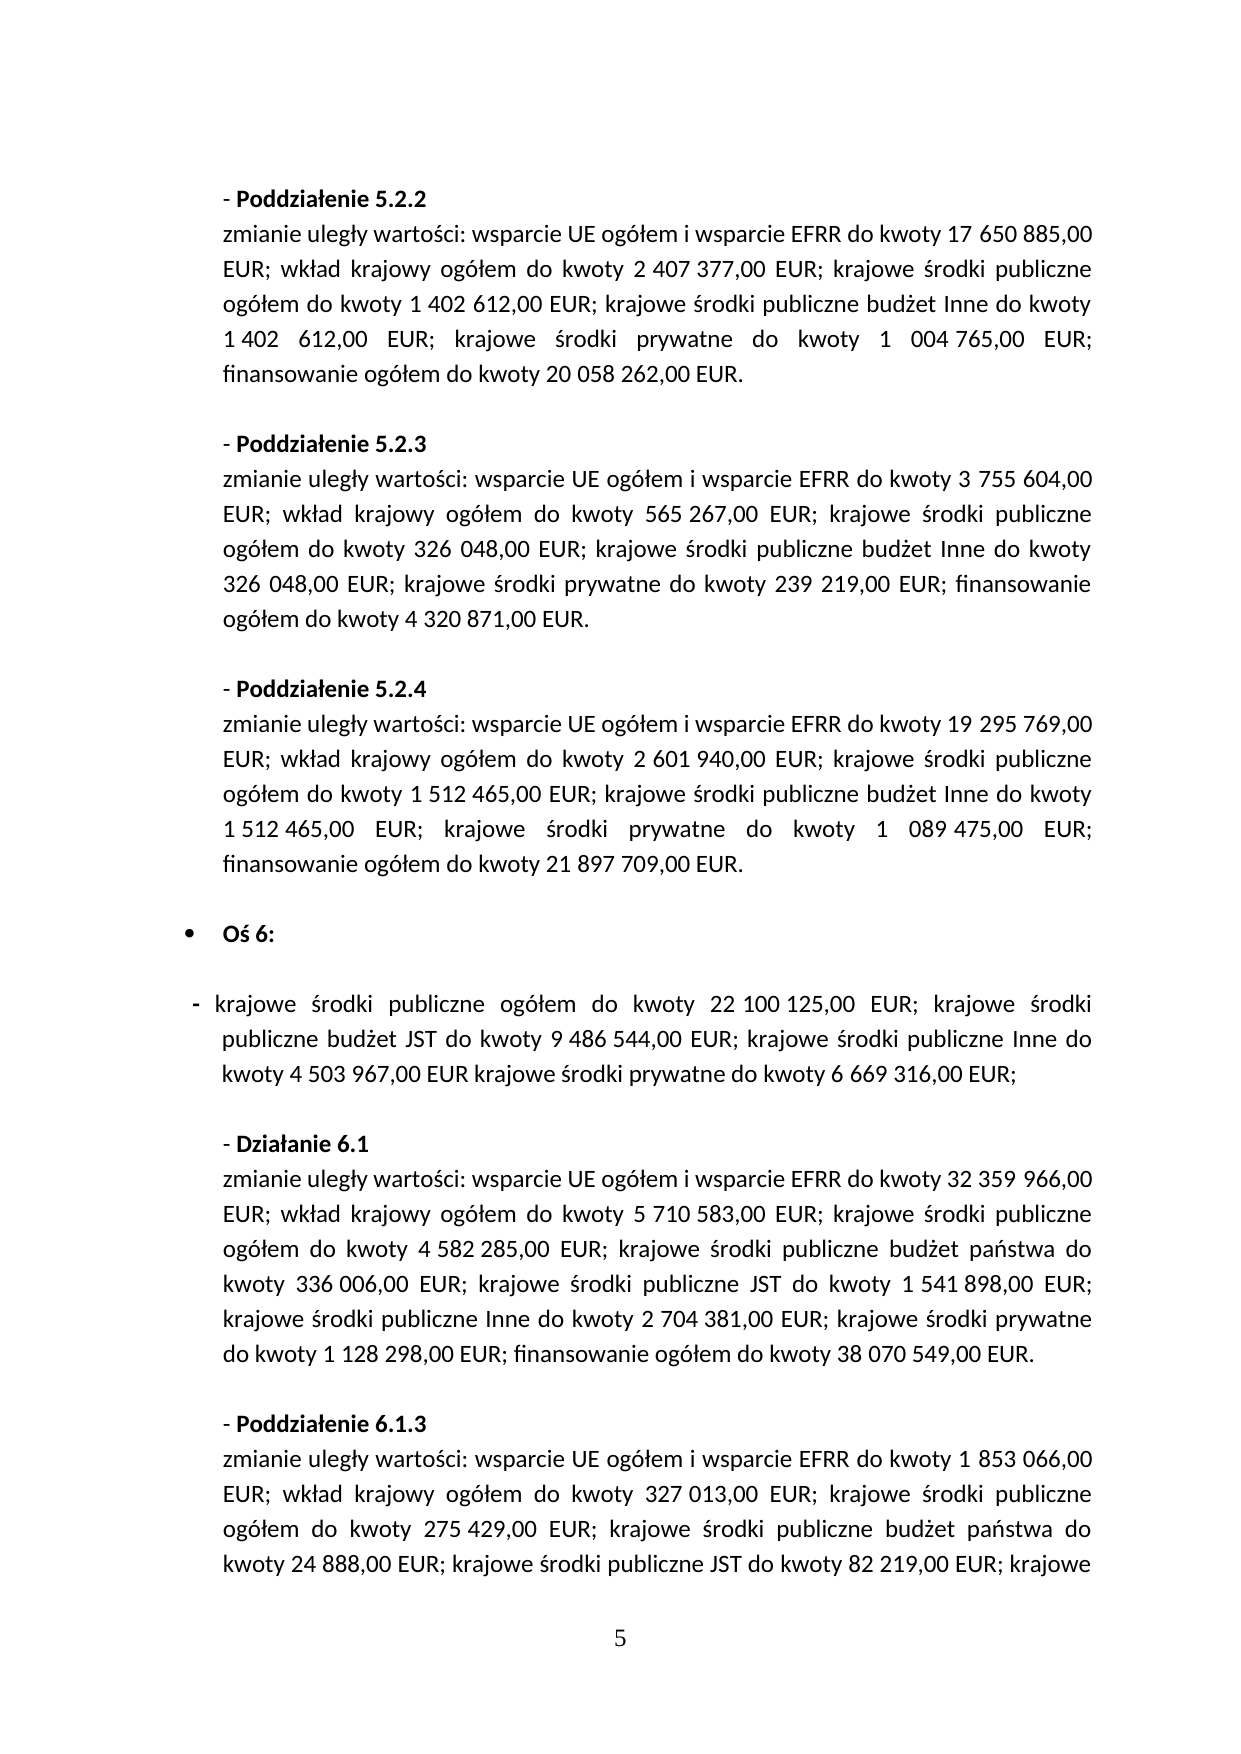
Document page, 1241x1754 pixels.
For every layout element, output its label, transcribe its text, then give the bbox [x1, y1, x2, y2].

list zmianie uległy wartości: wsparcie UE ogółem i wsparcie EFRR do kwoty 3 755 604,00 EUR; wkład krajowy ogółem do kwoty 565 267,00 EUR; krajowe środki publiczne ogółem do kwoty 326 048,00 EUR; krajowe środki publiczne budżet Inne do kwoty 326 048,00 EUR; krajowe środki prywatne do kwoty 239 219,00 EUR; finansowanie ogółem do kwoty 4 320 871,00 EUR. [223, 463, 1092, 633]
text - krajowe środki publiczne ogółem do kwoty 22 100 125,00 EUR; krajowe środki publiczne budżet JST do kwoty 9 486 544,00 EUR; krajowe środki publiczne Inne do kwoty 4 503 967,00 EUR krajowe środki prywatne do kwoty 6 669 316,00 EUR; [192, 988, 1092, 1088]
text zmianie uległy wartości: wsparcie UE ogółem i wsparcie EFRR do kwoty 32 359 966,00 EUR; wkład krajowy ogółem do kwoty 5 710 583,00 EUR; krajowe środki publiczne ogółem do kwoty 4 582 285,00 EUR; krajowe środki publiczne budżet państwa do kwoty 336 006,00 EUR; krajowe środki publiczne JST do kwoty 1 541 898,00 EUR; krajowe środki publiczne Inne do kwoty 2 704 381,00 EUR; krajowe środki prywatne do kwoty 1 128 298,00 EUR; finansowanie ogółem do kwoty 38 070 549,00 EUR. [223, 1163, 1092, 1368]
list - Działanie 6.1 [223, 1128, 1092, 1158]
list - Poddziałenie 6.1.3 [223, 1408, 1092, 1438]
list zmianie uległy wartości: wsparcie UE ogółem i wsparcie EFRR do kwoty 17 650 885,00 EUR; wkład krajowy ogółem do kwoty 2 407 377,00 EUR; krajowe środki publiczne ogółem do kwoty 1 402 612,00 EUR; krajowe środki publiczne budżet Inne do kwoty 1 402 612,00 EUR; krajowe środki prywatne do kwoty 1 004 765,00 EUR; finansowanie ogółem do kwoty 20 058 262,00 EUR. [223, 218, 1092, 388]
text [223, 1443, 1092, 1578]
list - Poddziałenie 5.2.3 [223, 428, 1092, 458]
list - Poddziałenie 5.2.4 [223, 673, 1092, 703]
list zmianie uległy wartości: wsparcie UE ogółem i wsparcie EFRR do kwoty 19 295 769,00 EUR; wkład krajowy ogółem do kwoty 2 601 940,00 EUR; krajowe środki publiczne ogółem do kwoty 1 512 465,00 EUR; krajowe środki publiczne budżet Inne do kwoty 1 512 465,00 EUR; krajowe środki prywatne do kwoty 1 089 475,00 EUR; finansowanie ogółem do kwoty 21 897 709,00 EUR. [223, 708, 1092, 878]
list Oś 6: [185, 918, 1092, 948]
list - Poddziałenie 5.2.2 [223, 183, 1092, 213]
